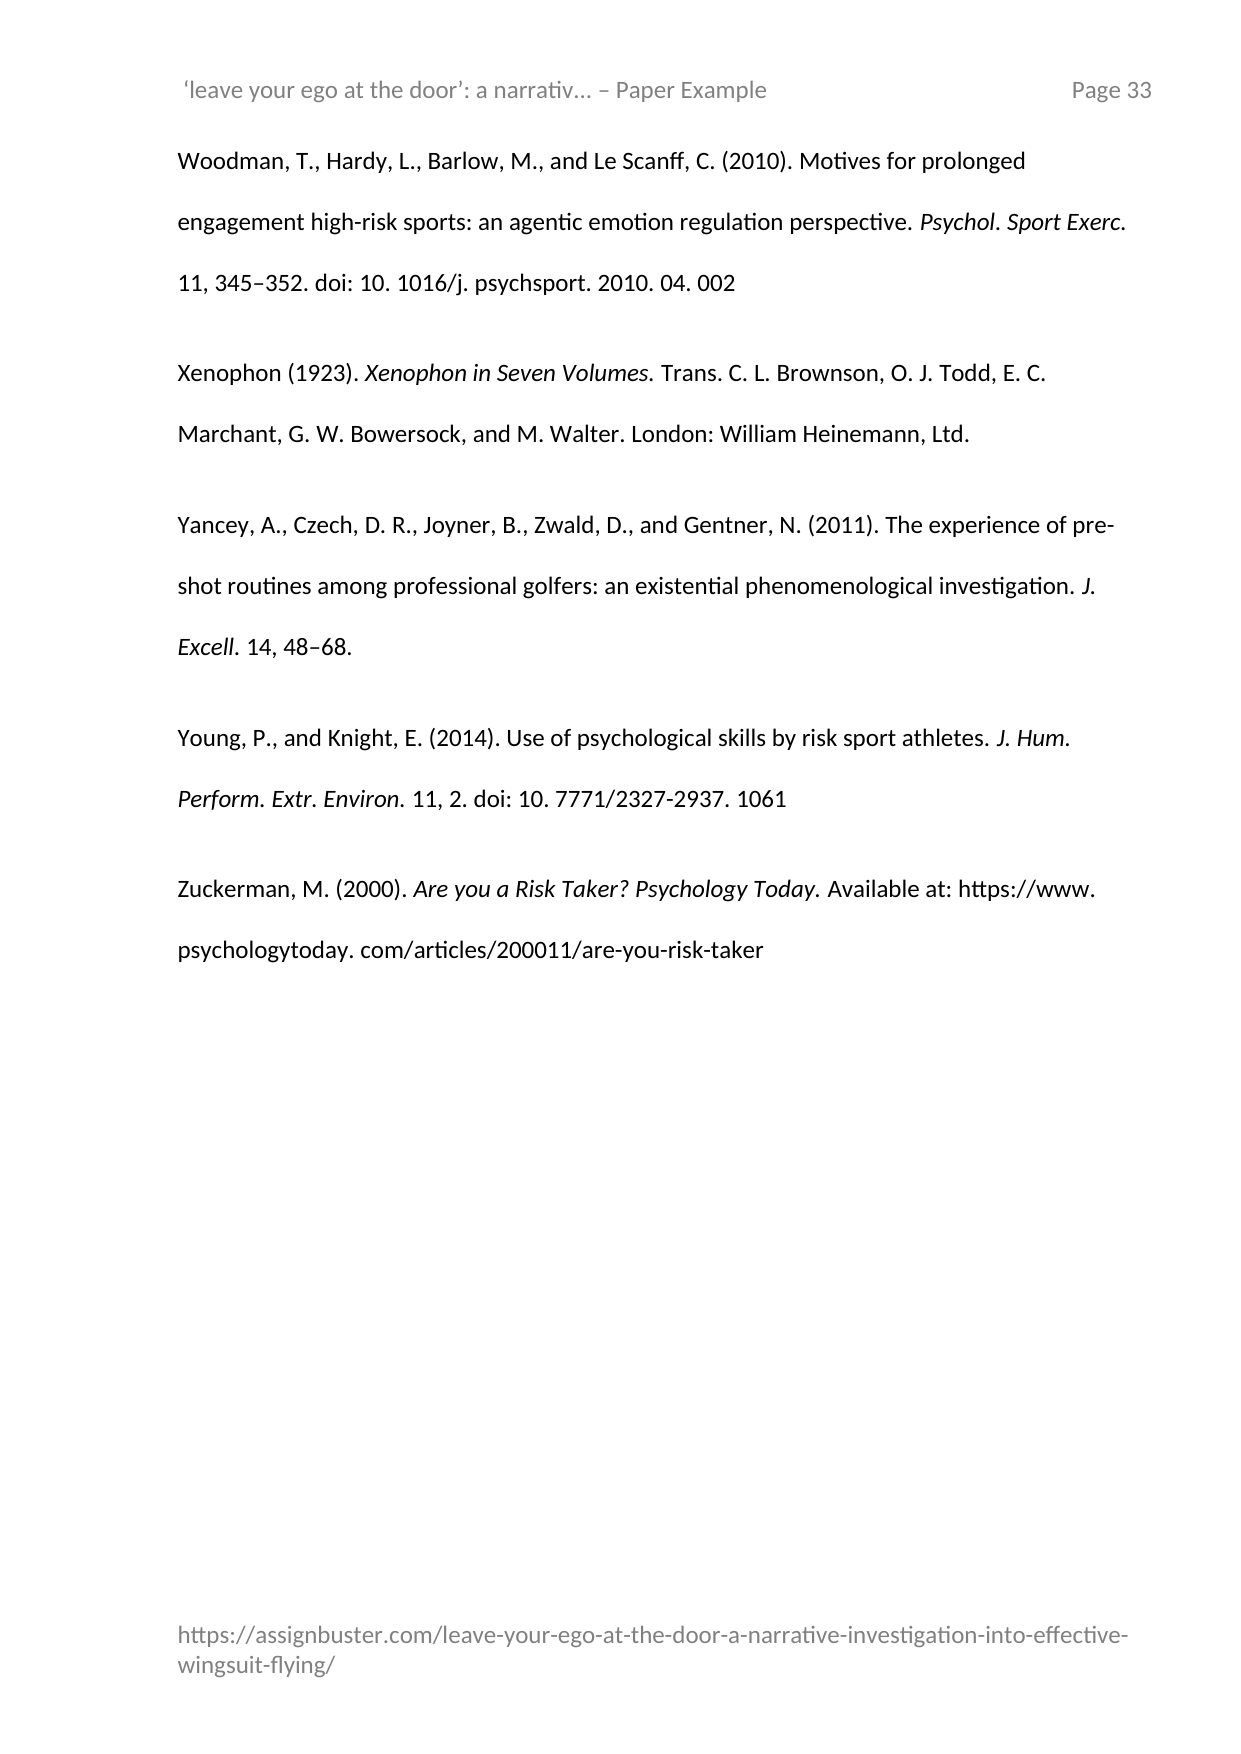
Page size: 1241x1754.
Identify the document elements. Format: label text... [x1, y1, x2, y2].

text Young, P., and Knight, E. (2014). Use of psychological skills by risk sport athletes. J. Hum. Perform. Extr. Environ. 11, 2. doi: 10. 7771/2327-2937. 1061 [177, 722, 1152, 813]
text Xenophon (1923). Xenophon in Seven Volumes. Trans. C. L. Brownson, O. J. Todd, E. C. Marchant, G. W. Bowersock, and M. Walter. London: William Heinemann, Ltd. [177, 358, 1152, 449]
text Zuckerman, M. (2000). Are you a Risk Taker? Psychology Today. Available at: https://www. psychologytoday. com/articles/200011/are-you-risk-taker [177, 873, 1152, 965]
text Woodman, T., Hardy, L., Barlow, M., and Le Scanff, C. (2010). Motives for prolonged engagement high-risk sports: an agentic emotion regulation perspective. Psychol. Sport Exerc. 11, 345–352. doi: 10. 1016/j. psychsport. 2010. 04. 002 [177, 145, 1152, 298]
text Yancey, A., Czech, D. R., Joyner, B., Zwald, D., and Gentner, N. (2011). The experience of pre-shot routines among professional golfers: an existential phenomenological investigation. J. Excell. 14, 48–68. [177, 509, 1152, 662]
